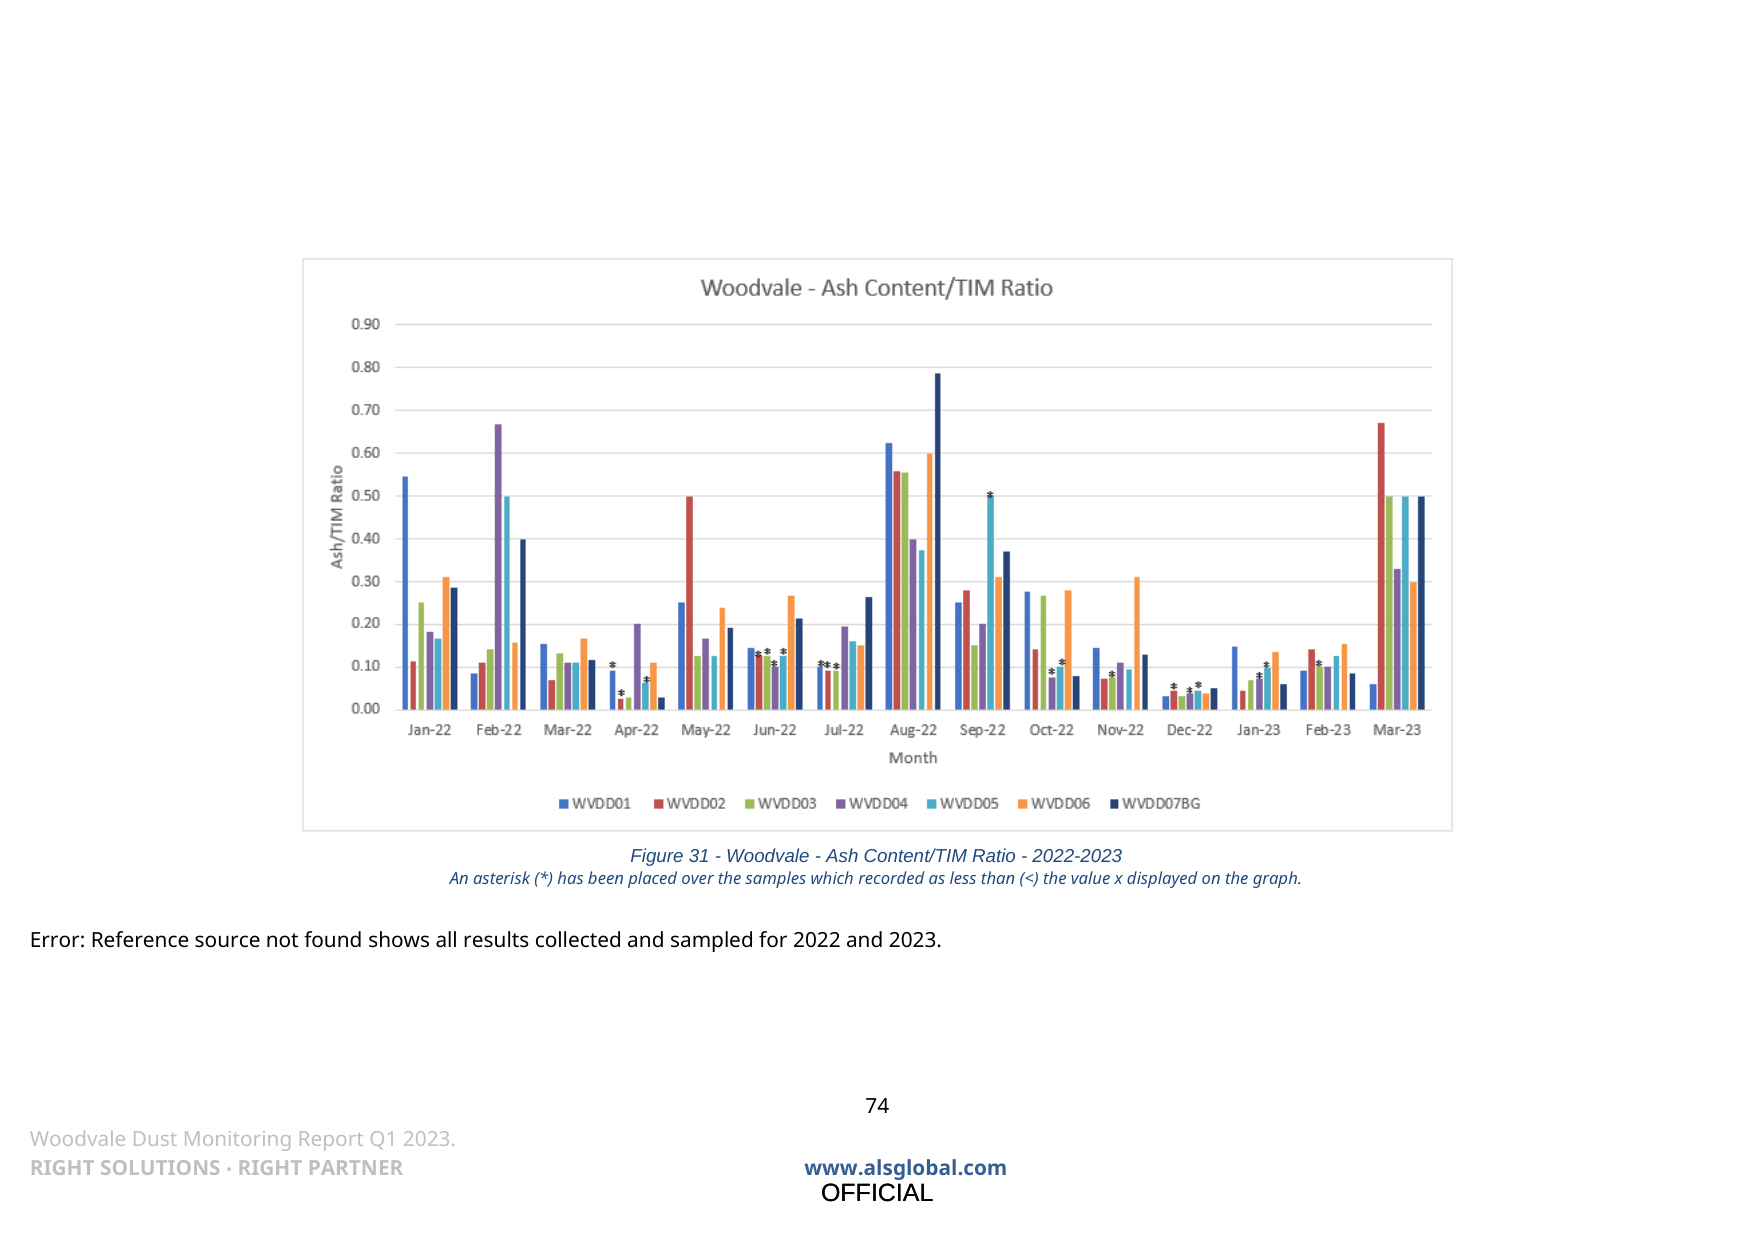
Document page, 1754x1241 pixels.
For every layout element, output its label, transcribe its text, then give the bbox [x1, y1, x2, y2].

text Figure 27 shows all results collected and sampled for 2022 and 2023. [29, 925, 1724, 953]
text Figure 31 - Woodvale - Ash Content/TIM Ratio - 2022-2023 [29, 845, 1724, 866]
text An asterisk (*) has been placed over the samples which recorded as less than (<) the value x displayed on the graph. [29, 866, 1724, 889]
picture [289, 250, 1465, 841]
